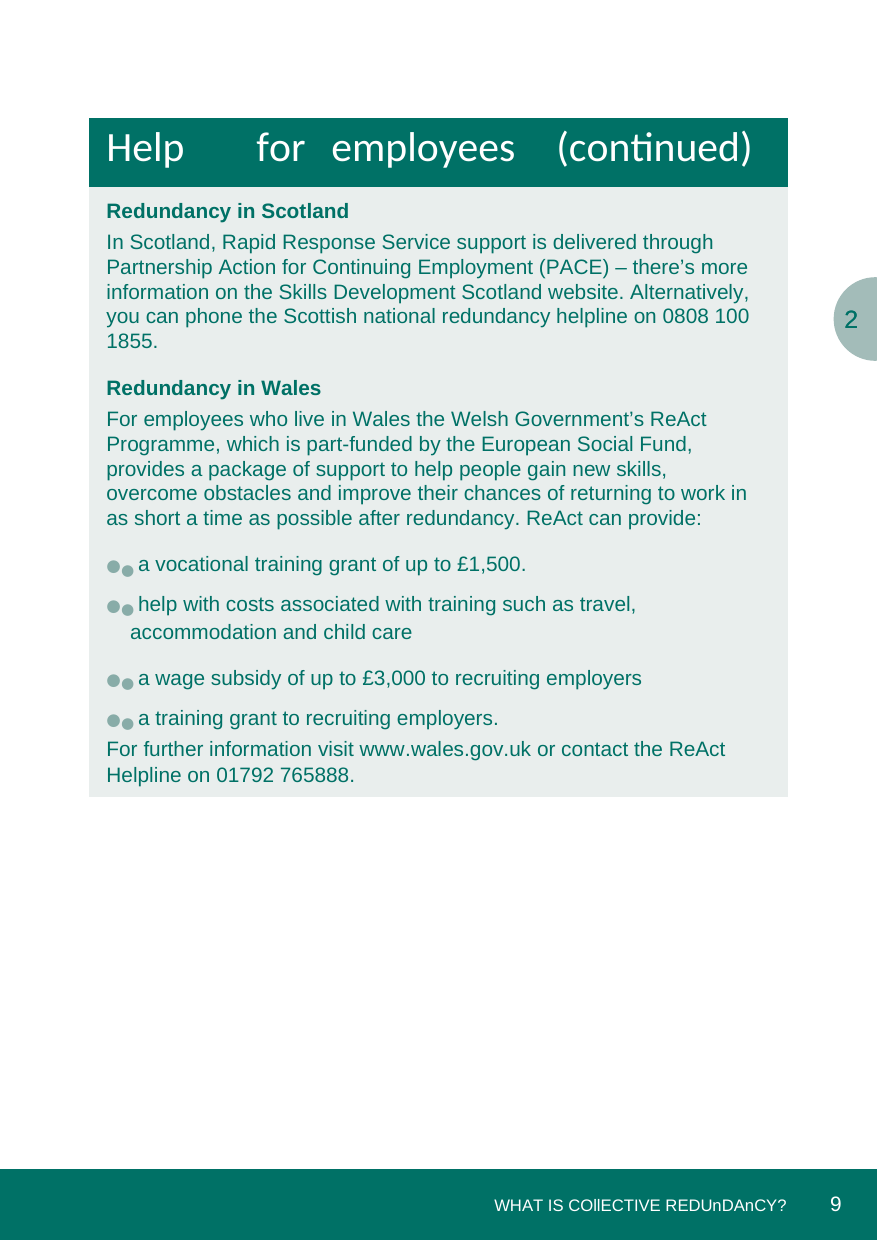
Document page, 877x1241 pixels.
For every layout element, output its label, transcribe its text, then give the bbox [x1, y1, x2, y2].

table_cell Redundancy in Scotland In Scotland, Rapid Response Service support is delivered through Partnership Action for Continuing Employment (PACE) – there’s more information on the Skills Development Scotland website. Alternatively, you can phone the Scottish national redundancy helpline on 0808 100 1855. Redundancy in Wales For employees who live in Wales the Welsh Government’s ReAct Programme, which is part-funded by the European Social Fund, provides a package of support to help people gain new skills, overcome obstacles and improve their chances of returning to work in as short a time as possible after redundancy. ReAct can provide: ●● a vocational training grant of up to £1,500. ●● help with costs associated with training such as travel, accommodation and child care ●● a wage subsidy of up to £3,000 to recruiting employers ●● a training grant to recruiting employers. For further information visit www.wales.gov.uk or contact the ReAct Helpline on 01792 765888. [89, 187, 788, 797]
table_header Help for employees (continued) [89, 118, 788, 187]
